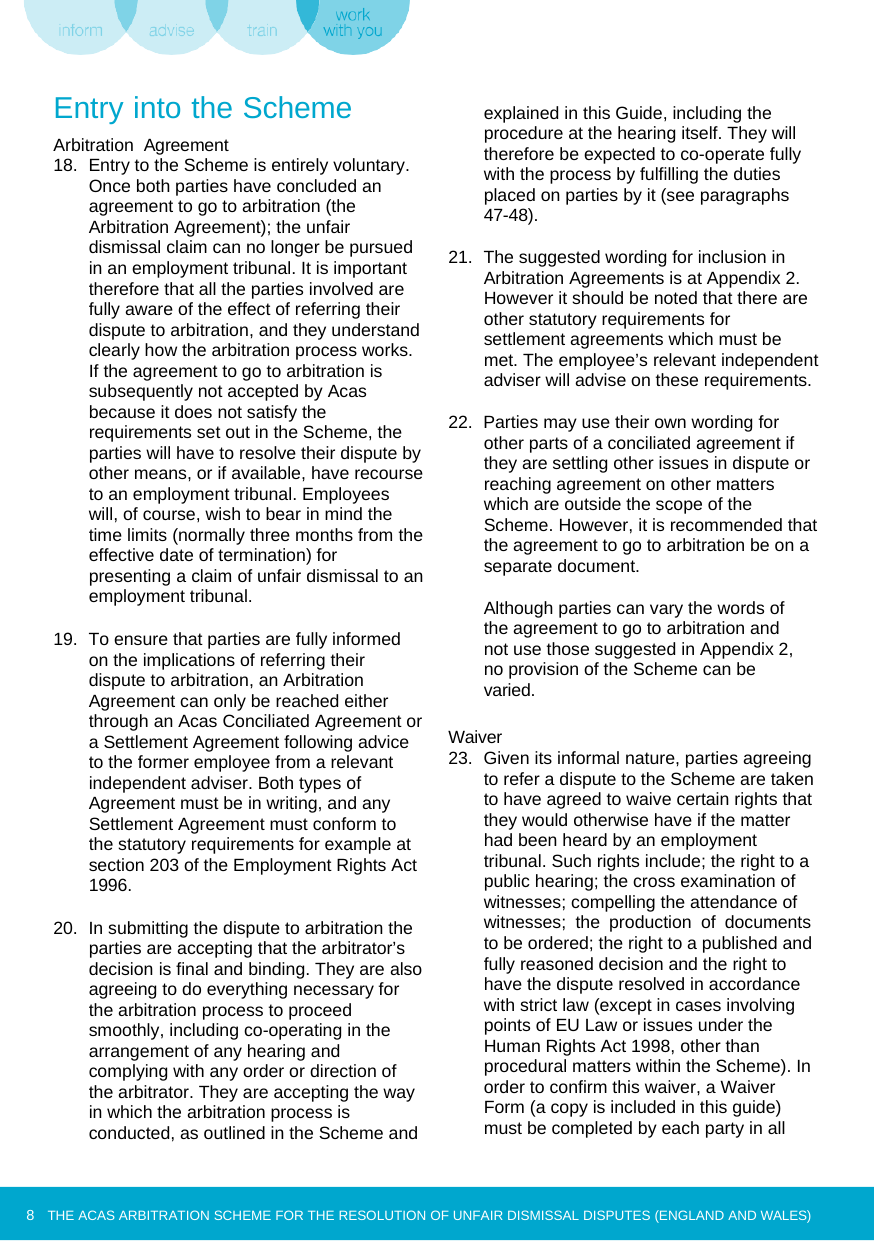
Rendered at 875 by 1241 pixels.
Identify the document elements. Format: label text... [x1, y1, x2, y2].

subtitle Entry into the Scheme [53, 90, 429, 125]
list Given its informal nature, parties agreeing to refer a dispute to the Scheme are taken to have agreed to waive certain rights that they would otherwise have if the matter had been heard by an employment tribunal. Such rights include; the right to a public hearing; the cross examination of witnesses; compelling the attendance of witnesses; the production of documents to be ordered; the right to a published and fully reasoned decision and the right to have the dispute resolved in accordance with strict law (except in cases involving points of EU Law or issues under the Human Rights Act 1998, other than procedural matters within the Scheme). In order to confirm this waiver, a Waiver Form (a copy is included in this guide) must be completed by each party in all [448, 748, 819, 1138]
list Parties may use their own wording for other parts of a conciliated agreement if they are settling other issues in dispute or reaching agreement on other matters which are outside the scope of the Scheme. However, it is recommended that the agreement to go to arbitration be on a separate document. [448, 412, 821, 576]
text Arbitration Agreement [53, 134, 429, 155]
list Entry to the Scheme is entirely voluntary. Once both parties have concluded an agreement to go to arbitration (the Arbitration Agreement); the unfair dismissal claim can no longer be pursued in an employment tribunal. It is important therefore that all the parties involved are fully aware of the effect of referring their dispute to arbitration, and they understand clearly how the arbitration process works. If the agreement to go to arbitration is subsequently not accepted by Acas because it does not satisfy the requirements set out in the Scheme, the parties will have to resolve their dispute by other means, or if available, have recourse to an employment tribunal. Employees will, of course, wish to bear in mind the time limits (normally three months from the effective date of termination) for presenting a claim of unfair dismissal to an employment tribunal. [53, 155, 425, 607]
text Waiver [448, 727, 832, 747]
list To ensure that parties are fully informed on the implications of referring their dispute to arbitration, an Arbitration Agreement can only be reached either through an Acas Conciliated Agreement or a Settlement Agreement following advice to the former employee from a relevant independent adviser. Both types of Agreement must be in writing, and any Settlement Agreement must conform to the statutory requirements for example at section 203 of the Employment Rights Act 1996. [53, 629, 425, 896]
picture [23, 0, 410, 55]
list In submitting the dispute to arbitration the parties are accepting that the arbitrator’s decision is final and binding. They are also agreeing to do everything necessary for the arbitration process to proceed smoothly, including co-operating in the arrangement of any hearing and complying with any order or direction of the arbitrator. They are accepting the way in which the arbitration process is conducted, as outlined in the Scheme and [53, 917, 423, 1143]
text explained in this Guide, including the procedure at the hearing itself. They will therefore be expected to co-operate fully with the process by fulfilling the duties placed on parties by it (see paragraphs 47-48). [483, 102, 807, 226]
list The suggested wording for inclusion in Arbitration Agreements is at Appendix 2. However it should be noted that there are other statutory requirements for settlement agreements which must be met. The employee’s relevant independent adviser will advise on these requirements. [448, 247, 820, 391]
text Although parties can vary the words of the agreement to go to arbitration and not use those suggested in Appendix 2, no provision of the Scheme can be varied. [483, 597, 803, 700]
